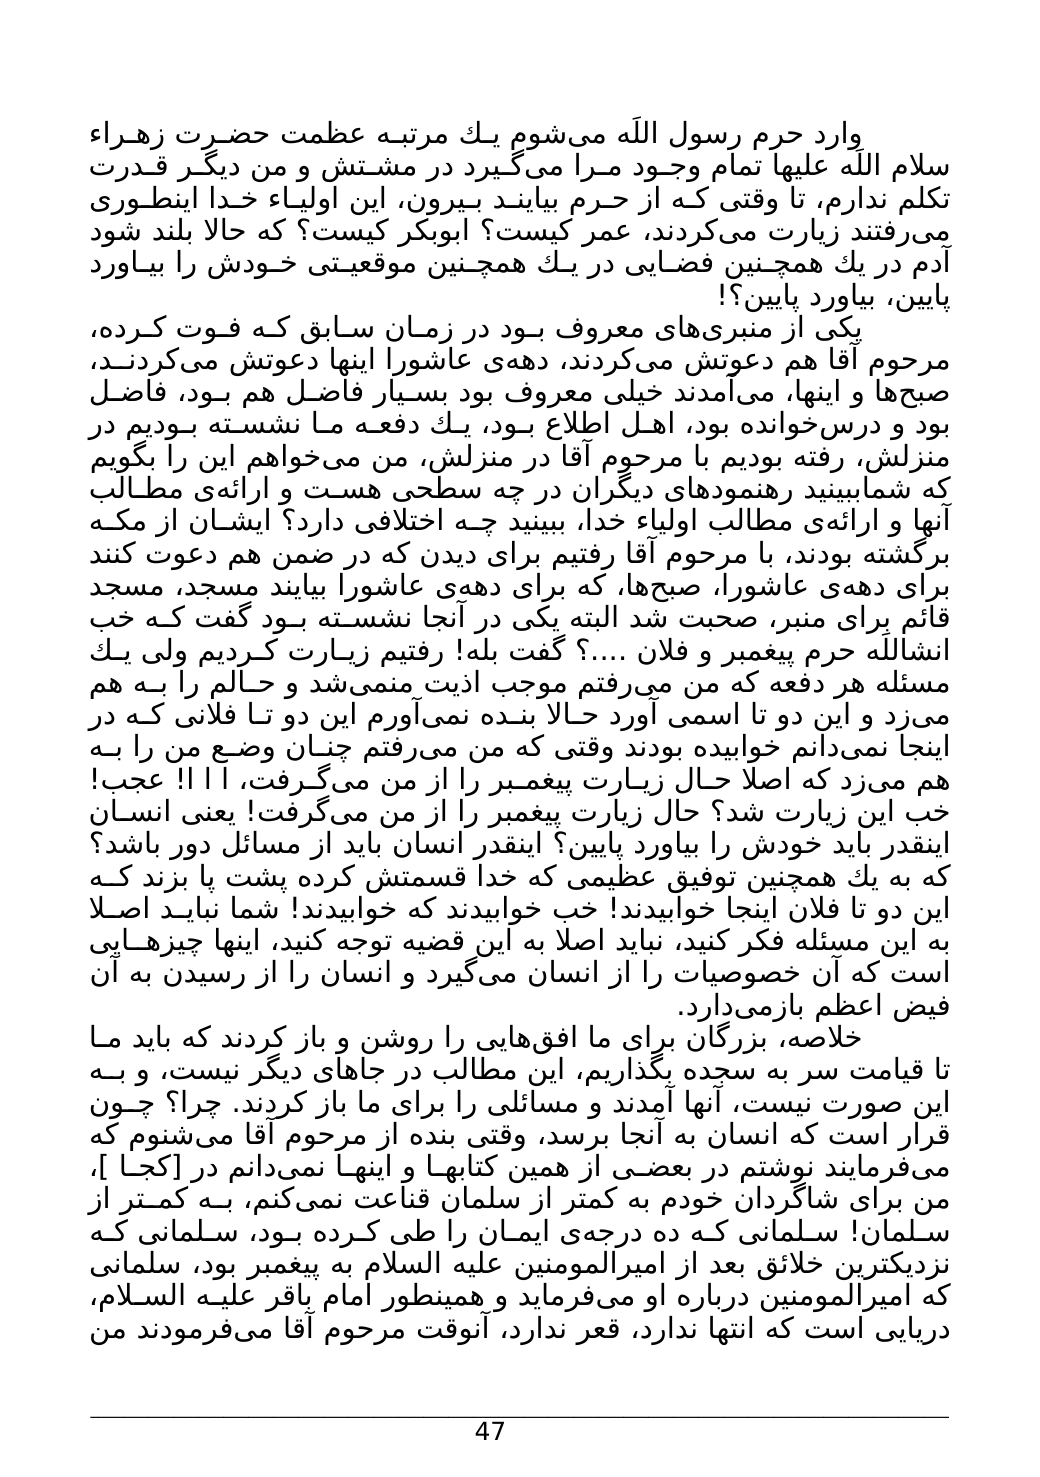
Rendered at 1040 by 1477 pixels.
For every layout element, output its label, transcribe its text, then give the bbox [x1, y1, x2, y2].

text وارد حرم رسول اللَه می‌شوم یك مرتبه عظمت حضرت زهراء سلام اللَه علیها تمام وجود مرا می‌گیرد در مشتش و من دیگر قدرت تكلم ندارم، تا وقتی كه از حرم بیایند بیرون، این اولیاء خدا اینطوری می‌رفتند زیارت می‌كردند، عمر كیست؟ ابوبكر كیست؟ كه حالا بلند شود آدم در یك همچنین فضایی در یك همچنین موقعیتی خودش را بیاورد پایین، بیاورد پایین؟! [89, 118, 951, 312]
text یكی از منبری‌های معروف بود در زمان سابق كه فوت كرده، مرحوم آقا هم دعوتش می‌كردند، دهه‌ی عاشورا اینها دعوتش می‌كردند، صبح‌ها و اینها، می‌آمدند خیلی معروف بود بسیار فاضل هم بود، فاضل بود و درس‌خوانده بود، اهل اطلاع بود، یك دفعه ما نشسته بودیم در منزلش، رفته بودیم با مرحوم آقا در منزلش، من می‌خواهم این را بگویم كه شماببینید رهنمودهای دیگران در چه سطحی هست و ارائه‌ی مطالب آنها و ارائه‌ی مطالب اولیاء خدا، ببینید چه اختلافی دارد؟ ایشان از مكه برگشته بودند، با مرحوم آقا رفتیم برای دیدن كه در ضمن هم دعوت كنند برای دهه‌ی عاشورا، صبح‌ها، كه برای دهه‌ی عاشورا بیایند مسجد، مسجد قائم برای منبر، صحبت شد البته یكی در آنجا نشسته بود گفت كه خب انشاللَه حرم پیغمبر و فلان ....؟ گفت بله! رفتیم زیارت كردیم ولی یك مسئله هر دفعه كه من می‌رفتم موجب اذیت منمی‌شد و حالم را به هم می‌زد و این دو تا اسمی آورد حالا بنده نمی‌آورم این دو تا فلانی كه در اینجا نمی‌دانم خوابیده بودند وقتی كه من می‌رفتم چنان وضع من را به هم می‌زد كه اصلا حال زیارت پیغمبر را از من می‌گرفت، ا ا ا! عجب! خب این زیارت شد؟ حال زیارت پیغمبر را از من می‌گرفت! یعنی انسان اینقدر باید خودش را بیاورد پایین؟ اینقدر انسان باید از مسائل دور باشد؟ كه به یك همچنین توفیق عظیمی كه خدا قسمتش كرده پشت پا بزند كه این دو تا فلان اینجا خوابیدند! خب خوابیدند كه خوابیدند! شما نباید اصلا به این مسئله فكر كنید، نباید اصلا به این قضیه توجه كنید، اینها چیزهایی است كه آن خصوصیات را از انسان می‌گیرد و انسان را از رسیدن به آن فیض اعظم بازمی‌دارد. [89, 312, 951, 1022]
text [89, 1022, 951, 1345]
